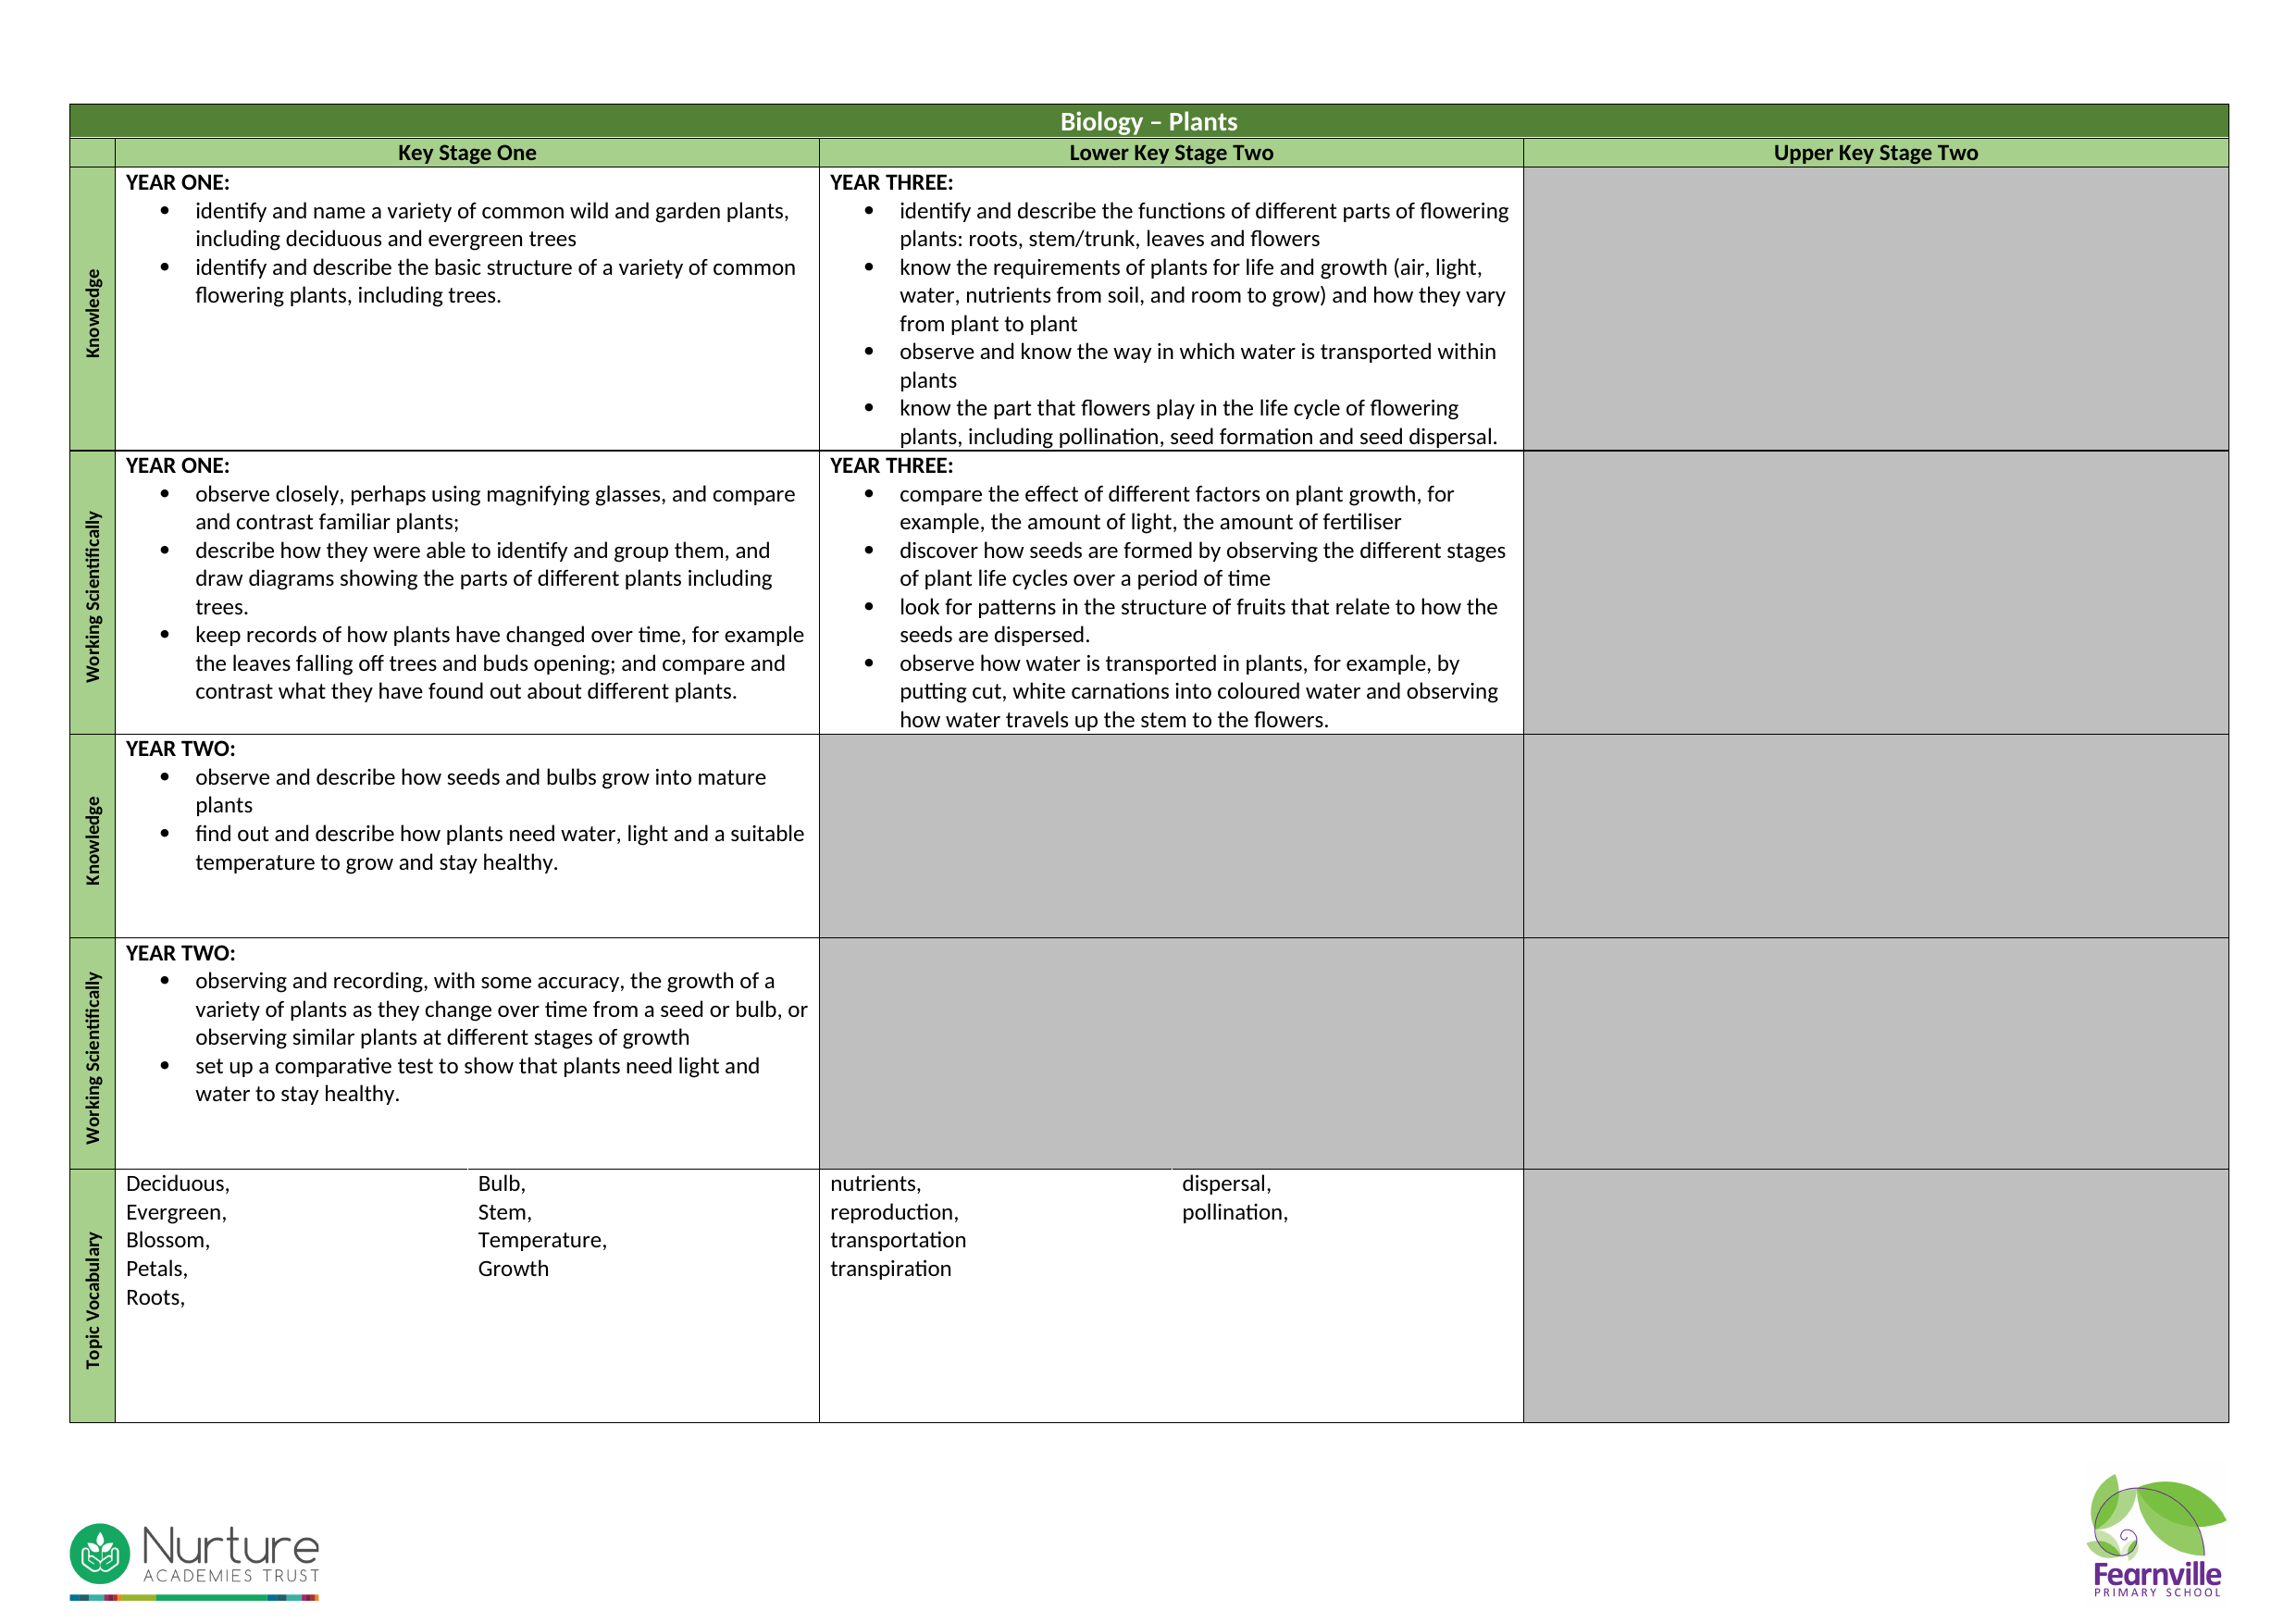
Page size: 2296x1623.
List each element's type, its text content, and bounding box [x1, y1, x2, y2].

table_cell Key Stage One [116, 139, 819, 167]
table_cell dispersal, pollination, [1173, 1170, 1523, 1422]
table_cell YEAR ONE: observe closely, perhaps using magnifying glasses, and compare and contrast familiar plants; describe how they were able to identify and group them, and draw diagrams showing the parts of different plants including trees. keep records of how plants have changed over time, for example the leaves falling off trees and buds opening; and compare and contrast what they have found out about different plants. [116, 452, 819, 734]
table_cell YEAR TWO: observing and recording, with some accuracy, the growth of a variety of plants as they change over time from a seed or bulb, or observing similar plants at different stages of growth set up a comparative test to show that plants need light and water to stay healthy. [116, 938, 819, 1169]
table_cell [1524, 1170, 2228, 1422]
table_cell YEAR TWO: observe and describe how seeds and bulbs grow into mature plants find out and describe how plants need water, light and a suitable temperature to grow and stay healthy. [116, 735, 819, 937]
table_cell [1524, 167, 2228, 450]
table_cell [70, 139, 115, 167]
table_cell YEAR THREE: identify and describe the functions of different parts of flowering plants: roots, stem/trunk, leaves and flowers know the requirements of plants for life and growth (air, light, water, nutrients from soil, and room to grow) and how they vary from plant to plant observe and know the way in which water is transported within plants know the part that flowers play in the life cycle of flowering plants, including pollination, seed formation and seed dispersal. [820, 167, 1523, 450]
table_cell nutrients, reproduction, transportation transpiration [820, 1170, 1172, 1422]
table_cell Upper Key Stage Two [1524, 139, 2228, 167]
table_cell YEAR ONE: identify and name a variety of common wild and garden plants, including deciduous and evergreen trees identify and describe the basic structure of a variety of common flowering plants, including trees. [116, 167, 819, 450]
table_cell [1524, 735, 2228, 937]
table_cell Working Scientifically [70, 938, 115, 1169]
table_cell [820, 938, 1523, 1169]
table_cell Knowledge [70, 735, 115, 937]
table_cell Bulb, Stem, Temperature, Growth [468, 1170, 819, 1422]
table_cell [1524, 938, 2228, 1169]
table_cell [1524, 452, 2228, 734]
table_cell [820, 735, 1523, 937]
table_cell YEAR THREE: compare the effect of different factors on plant growth, for example, the amount of light, the amount of fertiliser discover how seeds are formed by observing the different stages of plant life cycles over a period of time look for patterns in the structure of fruits that relate to how the seeds are dispersed. observe how water is transported in plants, for example, by putting cut, white carnations into coloured water and observing how water travels up the stem to the flowers. [820, 452, 1523, 734]
picture [69, 1523, 319, 1601]
table_cell Topic Vocabulary [70, 1170, 115, 1422]
picture [2083, 1462, 2229, 1608]
table_cell Lower Key Stage Two [820, 139, 1523, 167]
table_header Biology – Plants [70, 105, 2228, 137]
table_cell Deciduous, Evergreen, Blossom, Petals, Roots, [116, 1170, 467, 1422]
table_cell Working Scientifically [70, 452, 115, 734]
table_cell Knowledge [70, 167, 115, 450]
